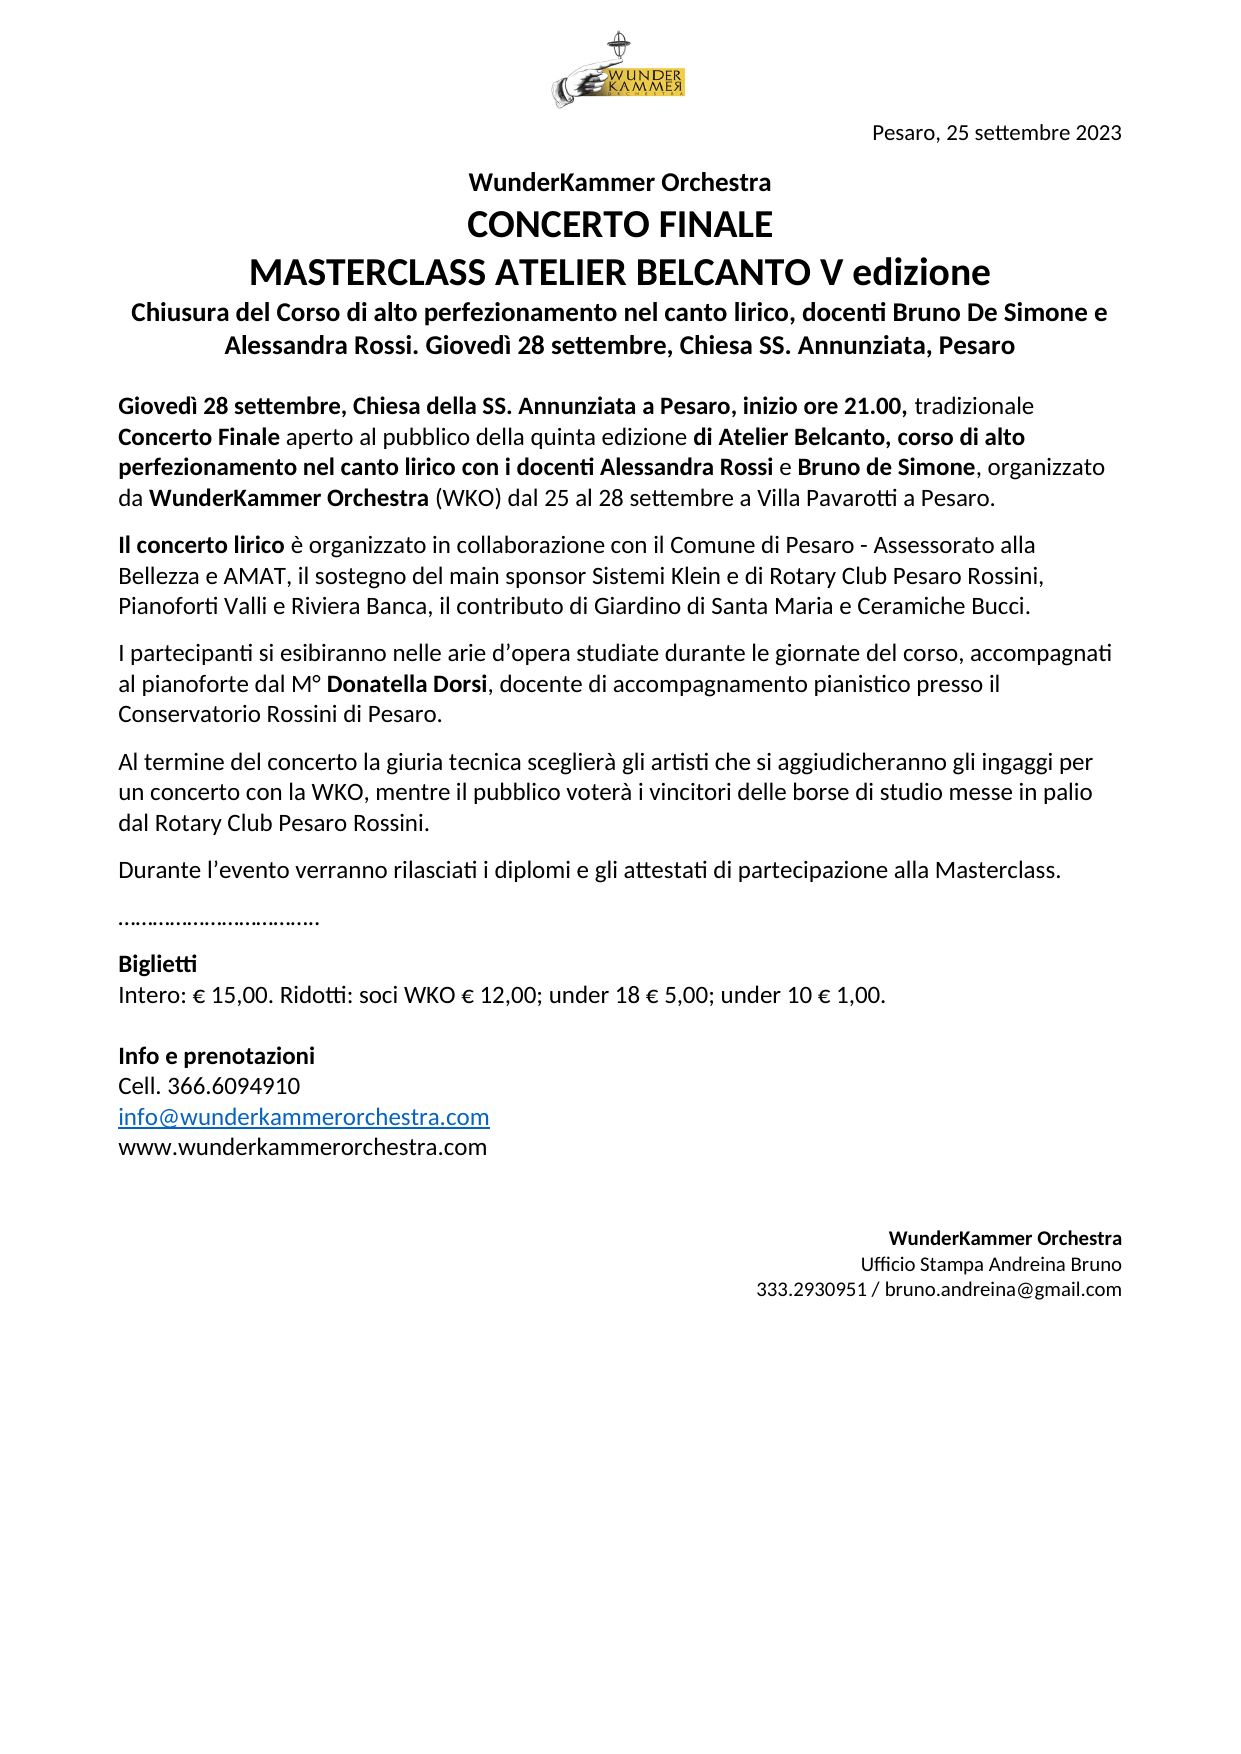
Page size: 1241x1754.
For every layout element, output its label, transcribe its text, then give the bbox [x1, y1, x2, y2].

text Cell. 366.6094910 [118, 1070, 1122, 1101]
text Al termine del concerto la giuria tecnica sceglierà gli artisti che si aggiudicheranno gli ingaggi per un concerto con la WKO, mentre il pubblico voterà i vincitori delle borse di studio messe in palio dal Rotary Club Pesaro Rossini. [118, 746, 1122, 837]
text Pesaro, 25 settembre 2023 [118, 118, 1122, 146]
text CONCERTO FINALE [118, 198, 1122, 247]
text MASTERCLASS ATELIER BELCANTO V edizione [118, 247, 1122, 295]
text WunderKammer Orchestra [118, 166, 1122, 198]
text …………………………….. [118, 901, 1122, 932]
text 333.2930951 / bruno.andreina@gmail.com [118, 1276, 1122, 1302]
text WunderKammer Orchestra [118, 1226, 1122, 1251]
text Ufficio Stampa Andreina Bruno [118, 1251, 1122, 1276]
text www.wunderkammerorchestra.com [118, 1131, 1122, 1162]
text Durante l’evento verranno rilasciati i diplomi e gli attestati di partecipazione alla Masterclass. [118, 854, 1122, 884]
picture [538, 29, 703, 110]
text info@wunderkammerorchestra.com [118, 1101, 1122, 1131]
text Intero: € 15,00. Ridotti: soci WKO € 12,00; under 18 € 5,00; under 10 € 1,00. [118, 979, 1122, 1009]
text I partecipanti si esibiranno nelle arie d’opera studiate durante le giornate del corso, accompagnati al pianoforte dal M° Donatella Dorsi, docente di accompagnamento pianistico presso il Conservatorio Rossini di Pesaro. [118, 637, 1122, 729]
text Il concerto lirico è organizzato in collaborazione con il Comune di Pesaro - Assessorato alla Bellezza e AMAT, il sostegno del main sponsor Sistemi Klein e di Rotary Club Pesaro Rossini, Pianoforti Valli e Riviera Banca, il contributo di Giardino di Santa Maria e Ceramiche Bucci. [118, 529, 1122, 621]
text Giovedì 28 settembre, Chiesa della SS. Annunziata a Pesaro, inizio ore 21.00, tradizionale Concerto Finale aperto al pubblico della quinta edizione di Atelier Belcanto, corso di alto perfezionamento nel canto lirico con i docenti Alessandra Rossi e Bruno de Simone, organizzato da WunderKammer Orchestra (WKO) dal 25 al 28 settembre a Villa Pavarotti a Pesaro. [118, 391, 1122, 513]
text Biglietti [118, 948, 1122, 979]
text Chiusura del Corso di alto perfezionamento nel canto lirico, docenti Bruno De Simone e Alessandra Rossi. Giovedì 28 settembre, Chiesa SS. Annunziata, Pesaro [118, 295, 1122, 361]
text Info e prenotazioni [118, 1040, 1122, 1070]
